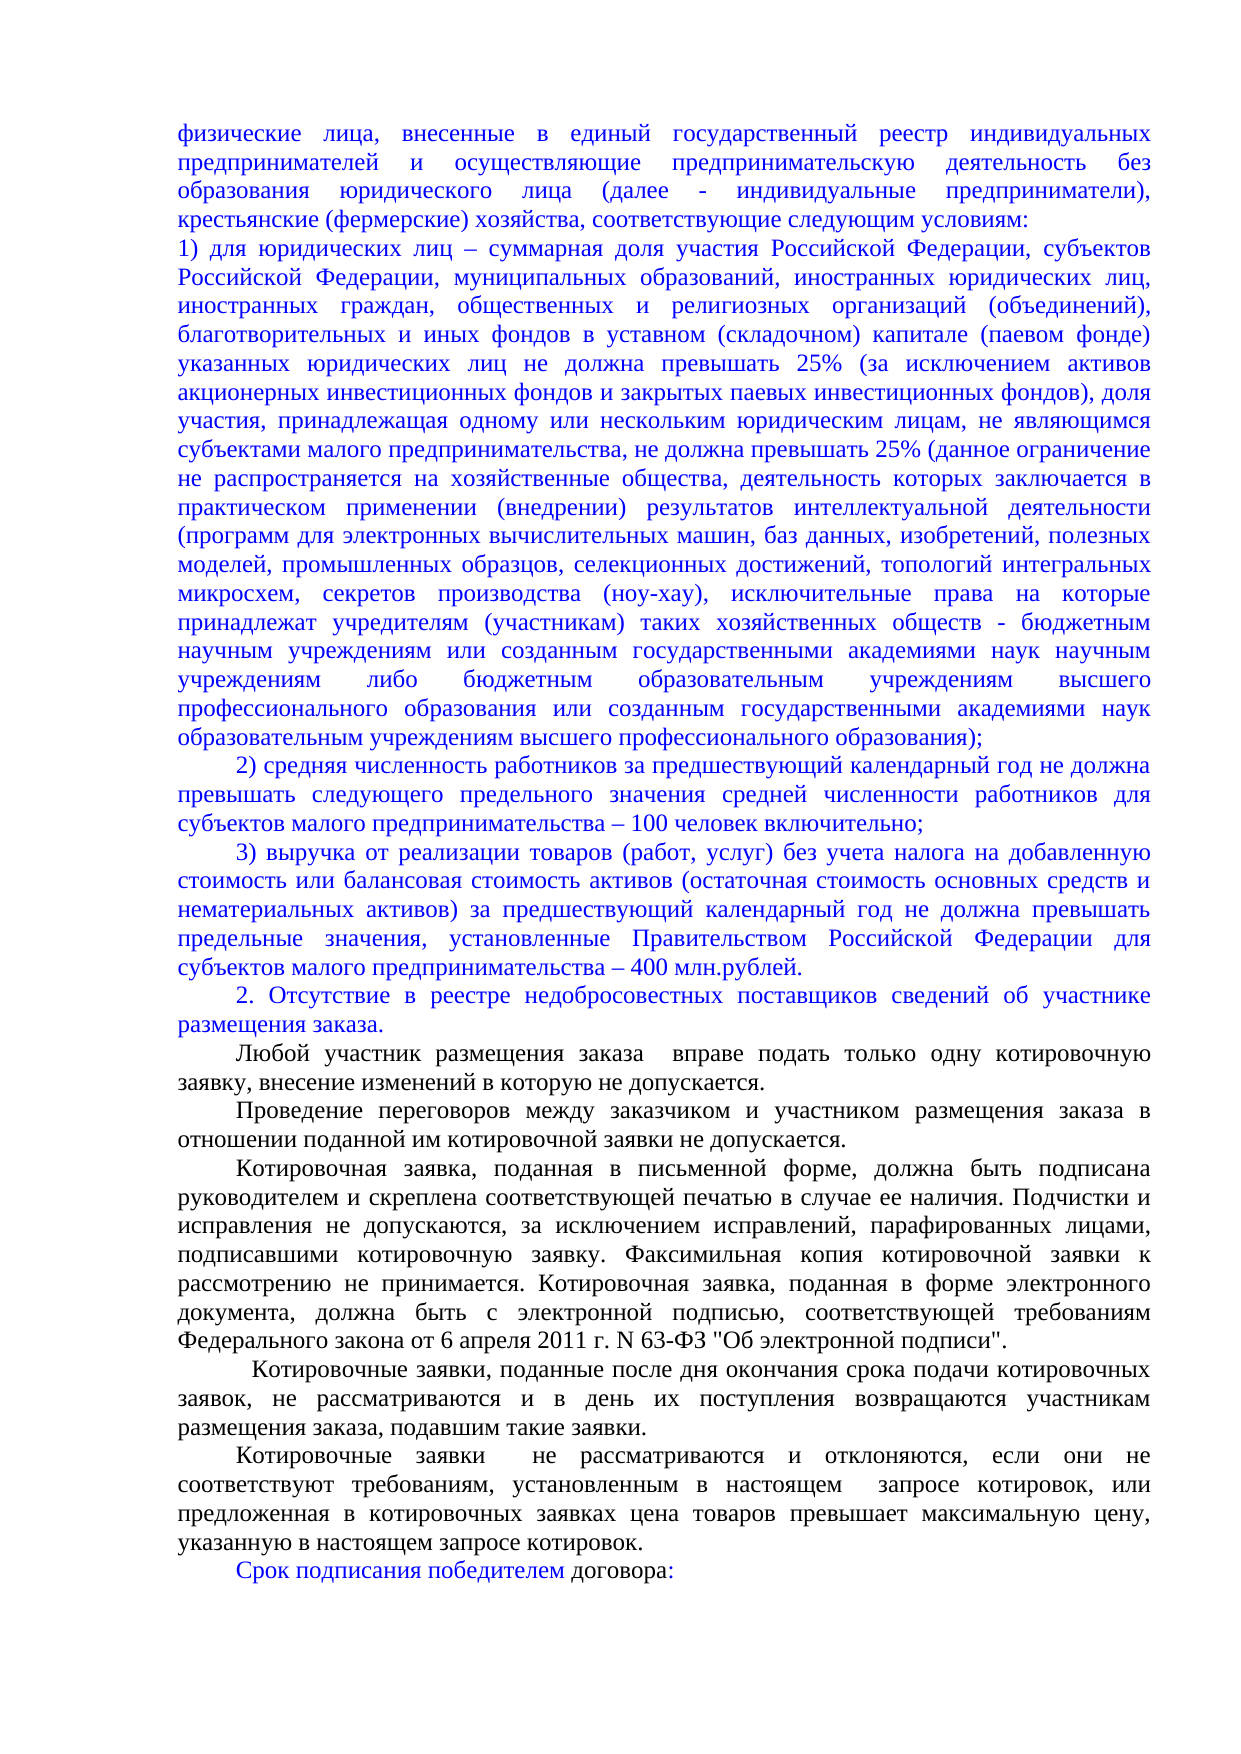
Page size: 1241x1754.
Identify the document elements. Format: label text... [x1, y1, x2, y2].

text 2) средняя численность работников за предшествующий календарный год не должна превышать следующего предельного значения средней численности работников для субъектов малого предпринимательства – 100 человек включительно; [177, 751, 1152, 837]
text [177, 118, 1152, 233]
text Срок подписания победителем договора: [177, 1556, 1152, 1584]
text Котировочные заявки не рассматриваются и отклоняются, если они не соответствуют требованиям, установленным в настоящем запросе котировок, или предложенная в котировочных заявках цена товаров превышает максимальную цену, указанную в настоящем запросе котировок. [177, 1441, 1152, 1556]
text 1) для юридических лиц – суммарная доля участия Российской Федерации, субъектов Российской Федерации, муниципальных образований, иностранных юридических лиц, иностранных граждан, общественных и религиозных организаций (объединений), благотворительных и иных фондов в уставном (складочном) капитале (паевом фонде) указанных юридических лиц не должна превышать 25% (за исключением активов акционерных инвестиционных фондов и закрытых паевых инвестиционных фондов), доля участия, принадлежащая одному или нескольким юридическим лицам, не являющимся субъектами малого предпринимательства, не должна превышать 25% (данное ограничение не распространяется на хозяйственные общества, деятельность которых заключается в практическом применении (внедрении) результатов интеллектуальной деятельности (программ для электронных вычислительных машин, баз данных, изобретений, полезных моделей, промышленных образцов, селекционных достижений, топологий интегральных микросхем, секретов производства (ноу-хау), исключительные права на которые принадлежат учредителям (участникам) таких хозяйственных обществ - бюджетным научным учреждениям или созданным государственными академиями наук научным учреждениям либо бюджетным образовательным учреждениям высшего профессионального образования или созданным государственными академиями наук образовательным учреждениям высшего профессионального образования); [177, 233, 1152, 751]
text 2. Отсутствие в реестре недобросовестных поставщиков сведений об участнике размещения заказа. [177, 981, 1152, 1038]
text Проведение переговоров между заказчиком и участником размещения заказа в отношении поданной им котировочной заявки не допускается. [177, 1096, 1152, 1153]
text 3) выручка от реализации товаров (работ, услуг) без учета налога на добавленную стоимость или балансовая стоимость активов (остаточная стоимость основных средств и нематериальных активов) за предшествующий календарный год не должна превышать предельные значения, установленные Правительством Российской Федерации для субъектов малого предпринимательства – 400 млн.рублей. [177, 837, 1152, 981]
text Котировочные заявки, поданные после дня окончания срока подачи котировочных заявок, не рассматриваются и в день их поступления возвращаются участникам размещения заказа, подавшим такие заявки. [177, 1354, 1152, 1441]
text Котировочная заявка, поданная в письменной форме, должна быть подписана руководителем и скреплена соответствующей печатью в случае ее наличия. Подчистки и исправления не допускаются, за исключением исправлений, парафированных лицами, подписавшими котировочную заявку. Факсимильная копия котировочной заявки к рассмотрению не принимается. Котировочная заявка, поданная в форме электронного документа, должна быть с электронной подписью, соответствующей требованиям Федерального закона от 6 апреля 2011 г. N 63-ФЗ "Об электронной подписи". [177, 1153, 1152, 1354]
text Любой участник размещения заказа вправе подать только одну котировочную заявку, внесение изменений в которую не допускается. [177, 1038, 1152, 1096]
